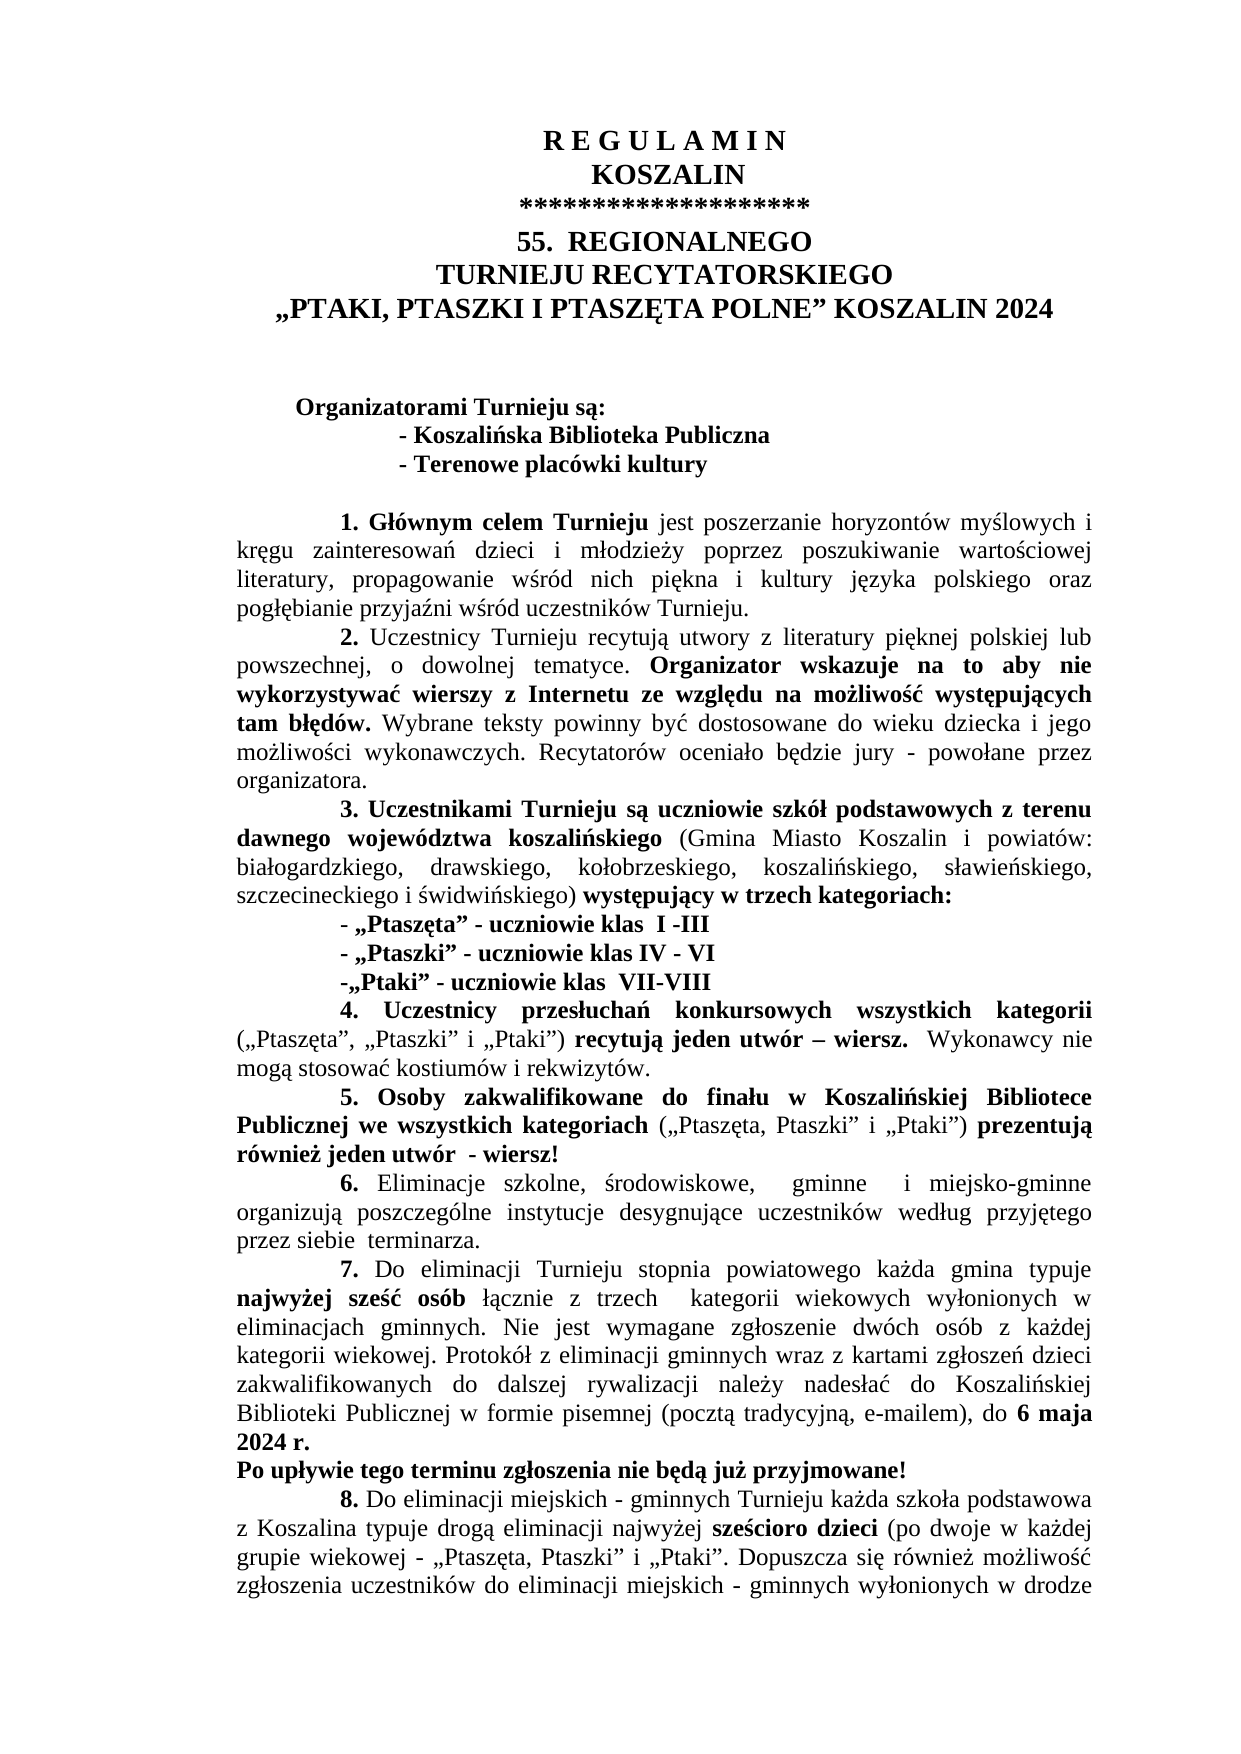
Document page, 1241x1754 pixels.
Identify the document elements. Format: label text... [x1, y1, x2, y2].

text - „Ptaszęta” - uczniowie klas I -III [236, 909, 1092, 938]
text KOSZALIN [148, 157, 1092, 190]
text Po upływie tego terminu zgłoszenia nie będą już przyjmowane! [163, 1455, 1092, 1484]
text - Terenowe placówki kultury [148, 449, 1092, 478]
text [236, 1484, 1092, 1599]
text - Koszalińska Biblioteka Publiczna [148, 420, 1092, 449]
text R E G U L A M I N [148, 123, 1092, 157]
text 7. Do eliminacji Turnieju stopnia powiatowego każda gmina typuje najwyżej sześć osób łącznie z trzech kategorii wiekowych wyłonionych w eliminacjach gminnych. Nie jest wymagane zgłoszenie dwóch osób z każdej kategorii wiekowej. Protokół z eliminacji gminnych wraz z kartami zgłoszeń dzieci zakwalifikowanych do dalszej rywalizacji należy nadesłać do Koszalińskiej Biblioteki Publicznej w formie pisemnej (pocztą tradycyjną, e-mailem), do 6 maja 2024 r. [236, 1254, 1092, 1455]
subtitle TURNIEJU RECYTATORSKIEGO [148, 257, 1092, 291]
text 55. REGIONALNEGO [148, 224, 1092, 257]
text 2. Uczestnicy Turnieju recytują utwory z literatury pięknej polskiej lub powszechnej, o dowolnej tematyce. Organizator wskazuje na to aby nie wykorzystywać wierszy z Internetu ze względu na możliwość występujących tam błędów. Wybrane teksty powinny być dostosowane do wieku dziecka i jego możliwości wykonawczych. Recytatorów oceniało będzie jury - powołane przez organizatora. [236, 622, 1092, 794]
text Organizatorami Turnieju są: [207, 392, 1092, 420]
text „PTAKI, PTASZKI I PTASZĘTA POLNE” KOSZALIN 2024 [148, 291, 1092, 324]
text 1. Głównym celem Turnieju jest poszerzanie horyzontów myślowych i kręgu zainteresowań dzieci i młodzieży poprzez poszukiwanie wartościowej literatury, propagowanie wśród nich piękna i kultury języka polskiego oraz pogłębianie przyjaźni wśród uczestników Turnieju. [236, 507, 1092, 622]
text ******************** [148, 190, 1092, 224]
text 6. Eliminacje szkolne, środowiskowe, gminne i miejsko-gminne organizują poszczególne instytucje desygnujące uczestników według przyjętego przez siebie terminarza. [236, 1168, 1092, 1254]
text 5. Osoby zakwalifikowane do finału w Koszalińskiej Bibliotece Publicznej we wszystkich kategoriach („Ptaszęta, Ptaszki” i „Ptaki”) prezentują również jeden utwór - wiersz! [236, 1082, 1092, 1168]
text -„Ptaki” - uczniowie klas VII-VIII [236, 967, 1092, 995]
text 3. Uczestnikami Turnieju są uczniowie szkół podstawowych z terenu dawnego województwa koszalińskiego (Gmina Miasto Koszalin i powiatów: białogardzkiego, drawskiego, kołobrzeskiego, koszalińskiego, sławieńskiego, szczecineckiego i świdwińskiego) występujący w trzech kategoriach: [236, 794, 1092, 909]
text - „Ptaszki” - uczniowie klas IV - VI [236, 938, 1092, 967]
text 4. Uczestnicy przesłuchań konkursowych wszystkich kategorii („Ptaszęta”, „Ptaszki” i „Ptaki”) recytują jeden utwór – wiersz. Wykonawcy nie mogą stosować kostiumów i rekwizytów. [236, 995, 1092, 1082]
